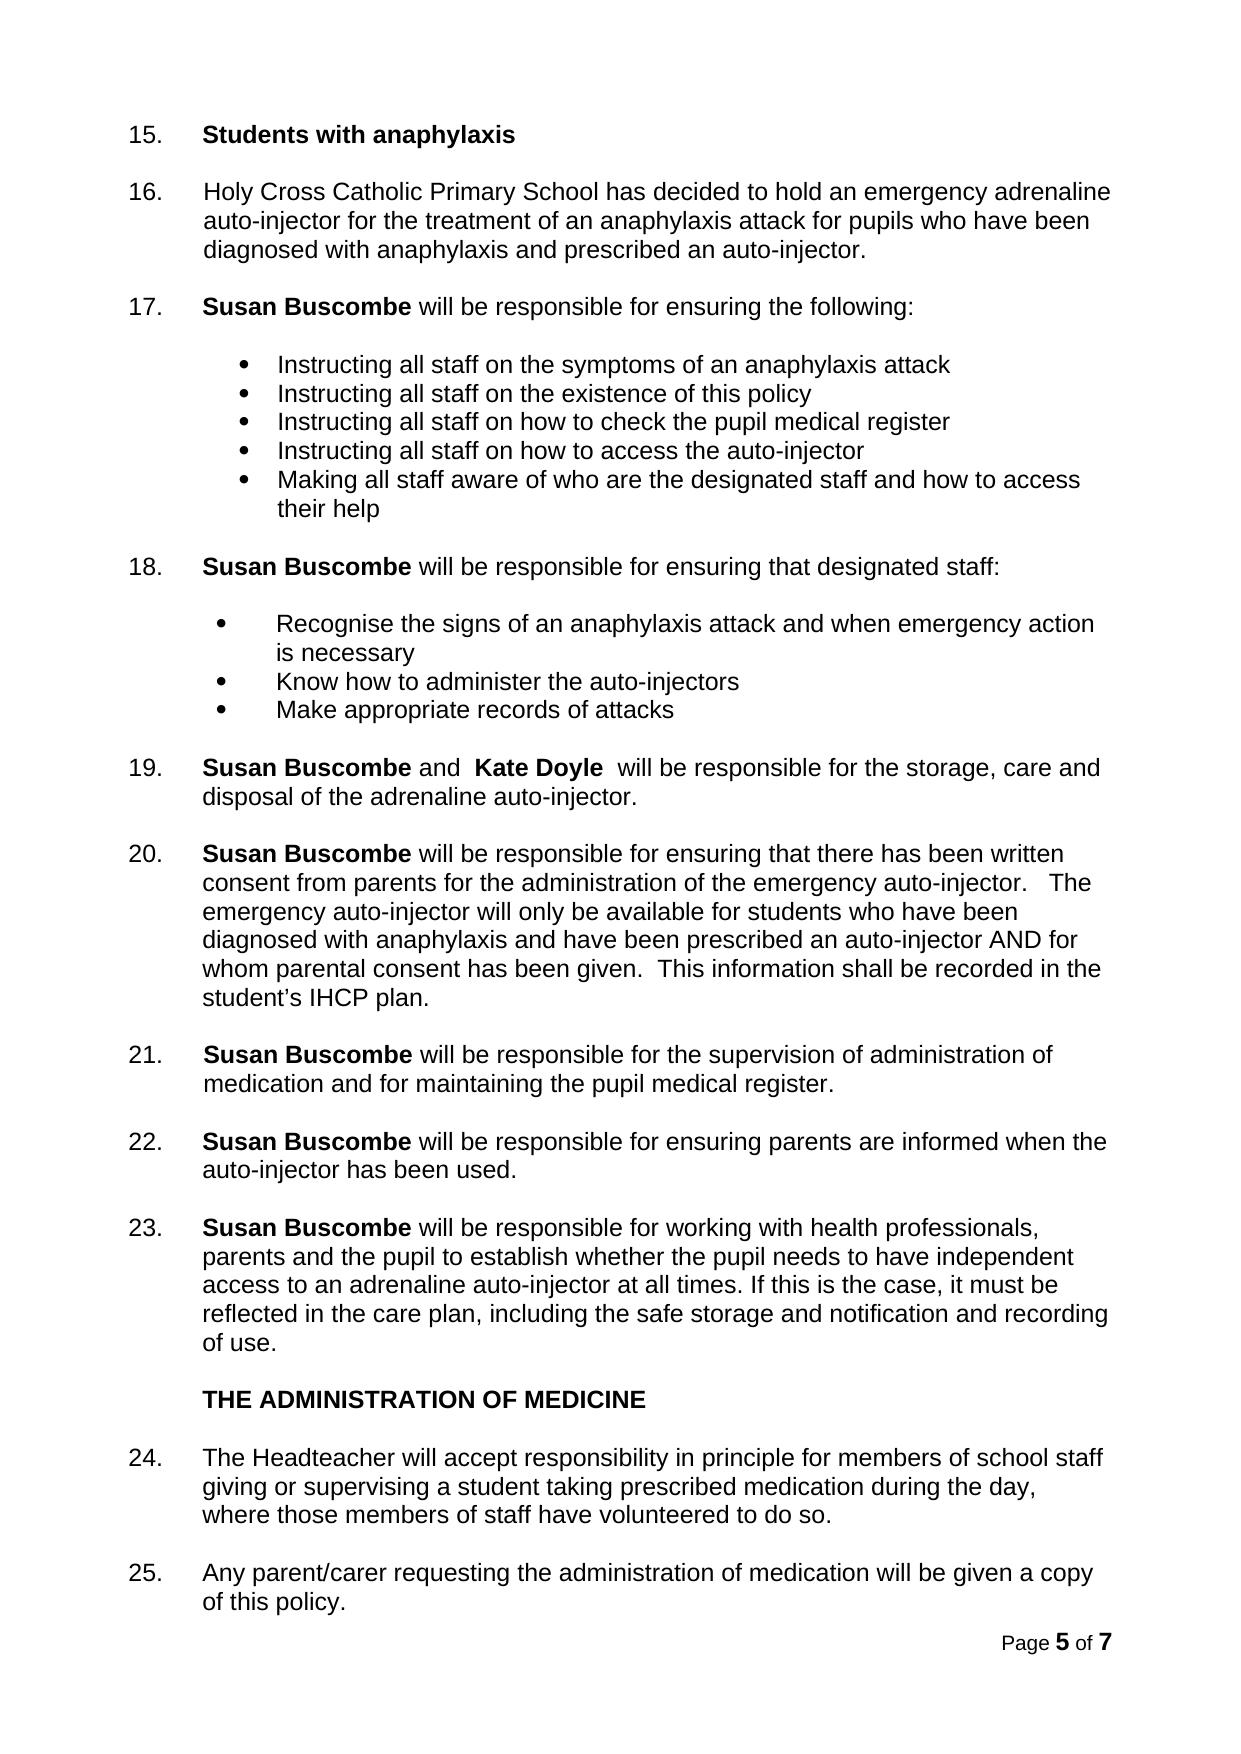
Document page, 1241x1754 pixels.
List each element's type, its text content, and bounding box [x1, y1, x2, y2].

list Susan Buscombe and Kate Doyle will be responsible for the storage, care and disposal of the adrenaline auto-injector. [128, 753, 1112, 811]
list Instructing all staff on the existence of this policy [239, 378, 1112, 407]
list Susan Buscombe will be responsible for working with health professionals, parents and the pupil to establish whether the pupil needs to have independent access to an adrenaline auto-injector at all times. If this is the case, it must be reflected in the care plan, including the safe storage and notification and recording of use. [128, 1213, 1112, 1357]
list Instructing all staff on how to access the auto-injector [239, 436, 1112, 465]
list Susan Buscombe will be responsible for ensuring the following: [128, 292, 1112, 321]
list Make appropriate records of attacks [217, 695, 1112, 724]
list Holy Cross Catholic Primary School has decided to hold an emergency adrenaline auto-injector for the treatment of an anaphylaxis attack for pupils who have been diagnosed with anaphylaxis and prescribed an auto-injector. [128, 177, 1112, 263]
list Know how to administer the auto-injectors [217, 667, 1112, 695]
list Susan Buscombe will be responsible for ensuring parents are informed when the auto-injector has been used. [128, 1127, 1112, 1184]
list Instructing all staff on how to check the pupil medical register [239, 407, 1112, 436]
list Instructing all staff on the symptoms of an anaphylaxis attack [239, 350, 1112, 378]
list Students with anaphylaxis [128, 120, 1112, 148]
list Susan Buscombe will be responsible for ensuring that designated staff: [128, 551, 1112, 580]
list Any parent/carer requesting the administration of medication will be given a copy of this policy. [128, 1558, 1112, 1616]
list Susan Buscombe will be responsible for the supervision of administration of medication and for maintaining the pupil medical register. [128, 1041, 1112, 1098]
list Recognise the signs of an anaphylaxis attack and when emergency action is necessary [217, 609, 1112, 667]
list Making all staff aware of who are the designated staff and how to access their help [239, 465, 1112, 523]
list Susan Buscombe will be responsible for ensuring that there has been written consent from parents for the administration of the emergency auto-injector. The emergency auto-injector will only be available for students who have been diagnosed with anaphylaxis and have been prescribed an auto-injector AND for whom parental consent has been given. This information shall be recorded in the student’s IHCP plan. [128, 839, 1112, 1012]
text THE ADMINISTRATION OF MEDICINE [202, 1386, 1112, 1414]
list The Headteacher will accept responsibility in principle for members of school staff giving or supervising a student taking prescribed medication during the day, where those members of staff have volunteered to do so. [128, 1443, 1112, 1529]
